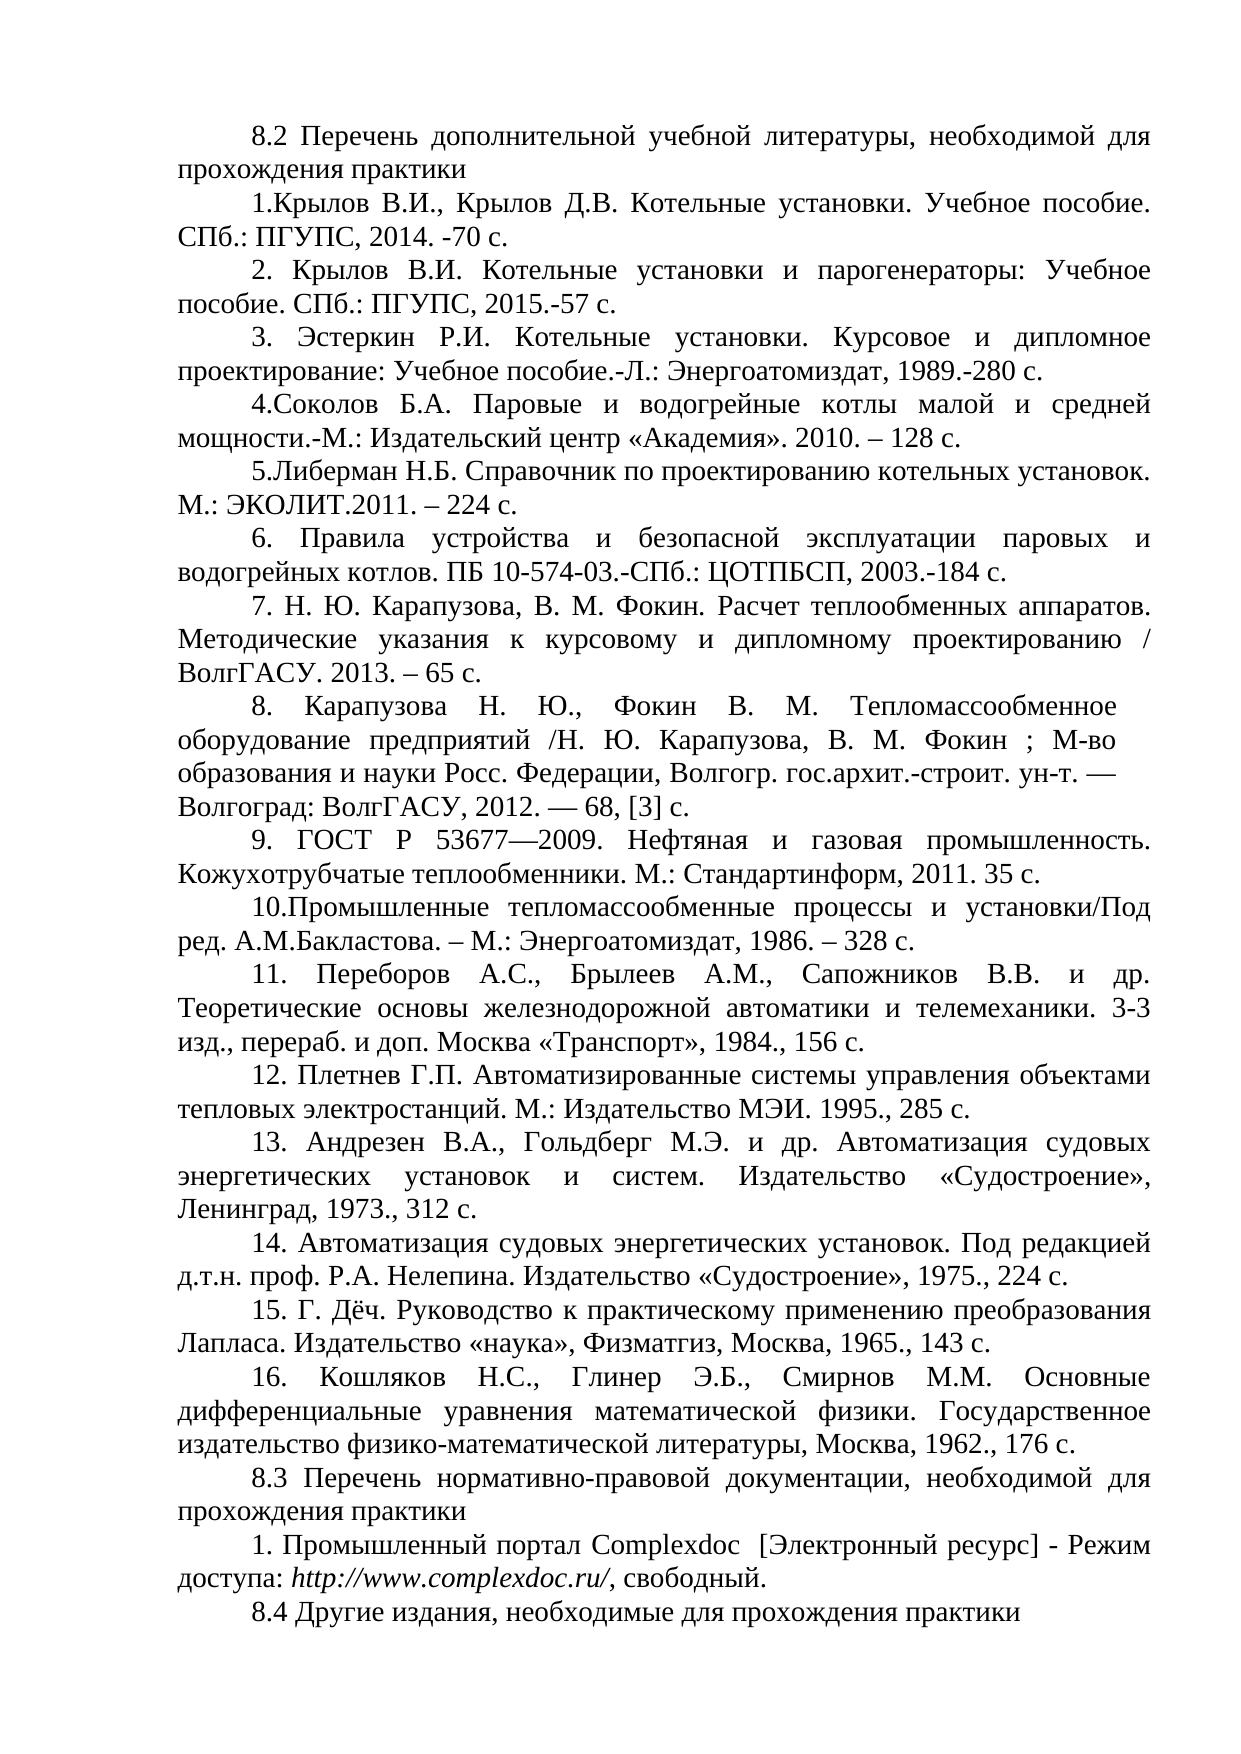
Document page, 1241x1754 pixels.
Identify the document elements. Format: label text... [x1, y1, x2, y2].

text 7. Н. Ю. Карапузова, В. М. Фокин. Расчет теплообменных аппаратов. Методические указания к курсовому и дипломному проектированию / ВолгГАСУ. 2013. – 65 с. [177, 588, 1152, 688]
text 6. Правила устройства и безопасной эксплуатации паровых и водогрейных котлов. ПБ 10-574-03.-СПб.: ЦОТПБСП, 2003.-184 с. [177, 521, 1152, 588]
text 9. ГОСТ Р 53677—2009. Нефтяная и газовая промышленность. Кожухотрубчатые теплообменники. М.: Стандартинформ, 2011. 35 с. [177, 822, 1152, 889]
text 8.3 Перечень нормативно-правовой документации, необходимой для прохождения практики [177, 1460, 1152, 1527]
text 3. Эстеркин Р.И. Котельные установки. Курсовое и дипломное проектирование: Учебное пособие.-Л.: Энергоатомиздат, 1989.-280 с. [177, 319, 1152, 386]
text 1.Крылов В.И., Крылов Д.В. Котельные установки. Учебное пособие. СПб.: ПГУПС, 2014. -70 с. [177, 185, 1152, 252]
text 10.Промышленные тепломассообменные процессы и установки/Под ред. А.М.Бакластова. – М.: Энергоатомиздат, 1986. – 328 с. [177, 889, 1152, 957]
text 1. Промышленный портал Complexdoc [Электронный ресурс] - Режим доступа: http://www.complexdoc.ru/, свободный. [177, 1527, 1152, 1594]
text 4.Соколов Б.А. Паровые и водогрейные котлы малой и средней мощности.-М.: Издательский центр «Академия». 2010. – 128 с. [177, 386, 1152, 453]
text 12. Плетнев Г.П. Автоматизированные системы управления объектами тепловых электростанций. М.: Издательство МЭИ. 1995., 285 с. [177, 1057, 1152, 1124]
text 8. Карапузова Н. Ю., Фокин В. М. Тепломассообменное оборудование предприятий /Н. Ю. Карапузова, В. М. Фокин ; М-во образования и науки Росс. Федерации, Волгогр. гос.архит.-строит. ун-т. — Волгоград: ВолгГАСУ, 2012. — 68, [3] с. [177, 688, 1117, 822]
text 15. Г. Дёч. Руководство к практическому применению преобразования Лапласа. Издательство «наука», Физматгиз, Москва, 1965., 143 с. [177, 1292, 1152, 1359]
text 16. Кошляков Н.С., Глинер Э.Б., Смирнов М.М. Основные дифференциальные уравнения математической физики. Государственное издательство физико-математической литературы, Москва, 1962., 176 с. [177, 1359, 1152, 1460]
text 11. Переборов А.С., Брылеев А.М., Сапожников В.В. и др. Теоретические основы железнодорожной автоматики и телемеханики. 3-3 изд., перераб. и доп. Москва «Транспорт», 1984., 156 с. [177, 957, 1152, 1057]
text 8.2 Перечень дополнительной учебной литературы, необходимой для прохождения практики [177, 118, 1152, 185]
text 13. Андрезен В.А., Гольдберг М.Э. и др. Автоматизация судовых энергетических установок и систем. Издательство «Судостроение», Ленинград, 1973., 312 с. [177, 1124, 1152, 1225]
text 5.Либерман Н.Б. Справочник по проектированию котельных установок. М.: ЭКОЛИТ.2011. – 224 с. [177, 453, 1152, 521]
text 14. Автоматизация судовых энергетических установок. Под редакцией д.т.н. проф. Р.А. Нелепина. Издательство «Судостроение», 1975., 224 с. [177, 1225, 1152, 1292]
text 2. Крылов В.И. Котельные установки и парогенераторы: Учебное пособие. СПб.: ПГУПС, 2015.-57 с. [177, 252, 1152, 319]
text 8.4 Другие издания, необходимые для прохождения практики [177, 1594, 1152, 1627]
